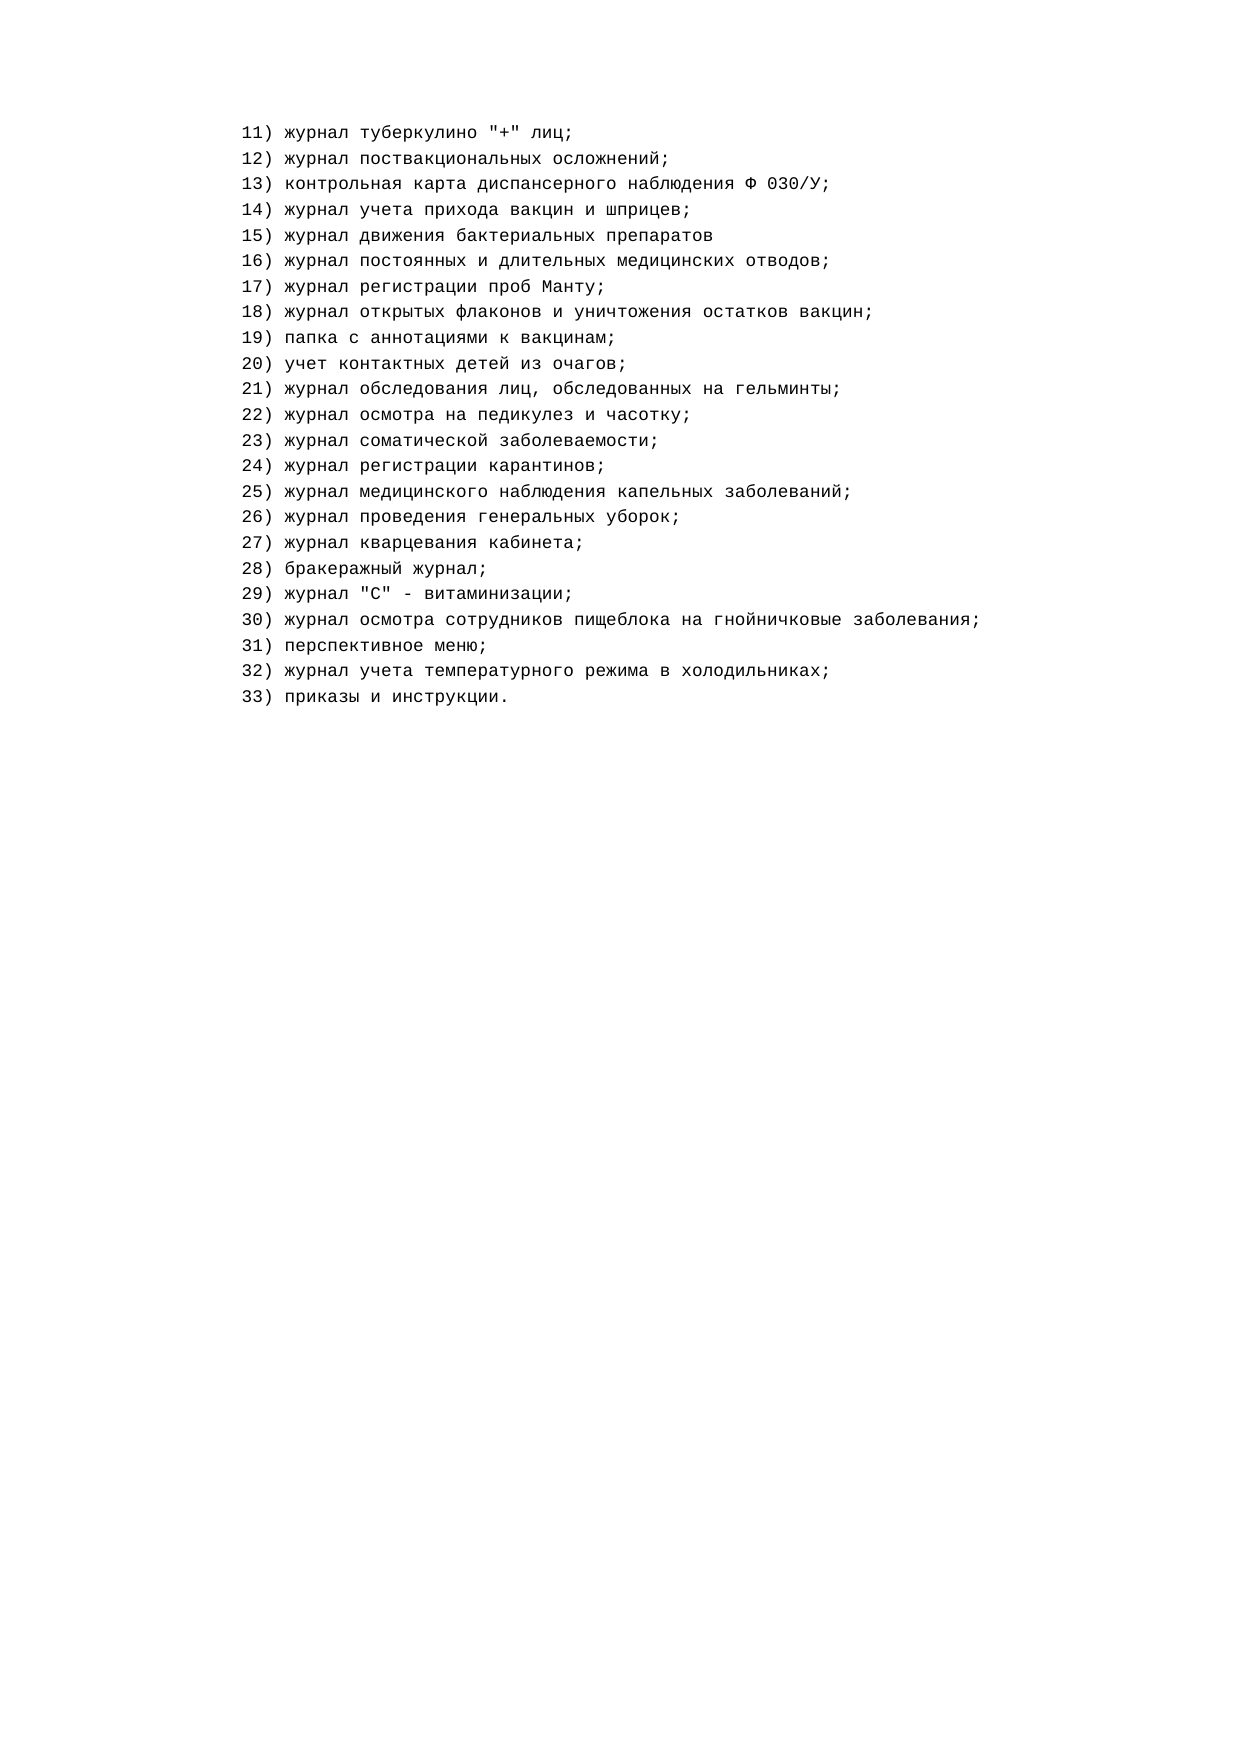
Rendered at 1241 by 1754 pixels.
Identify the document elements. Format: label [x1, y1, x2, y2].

text [177, 118, 1152, 707]
